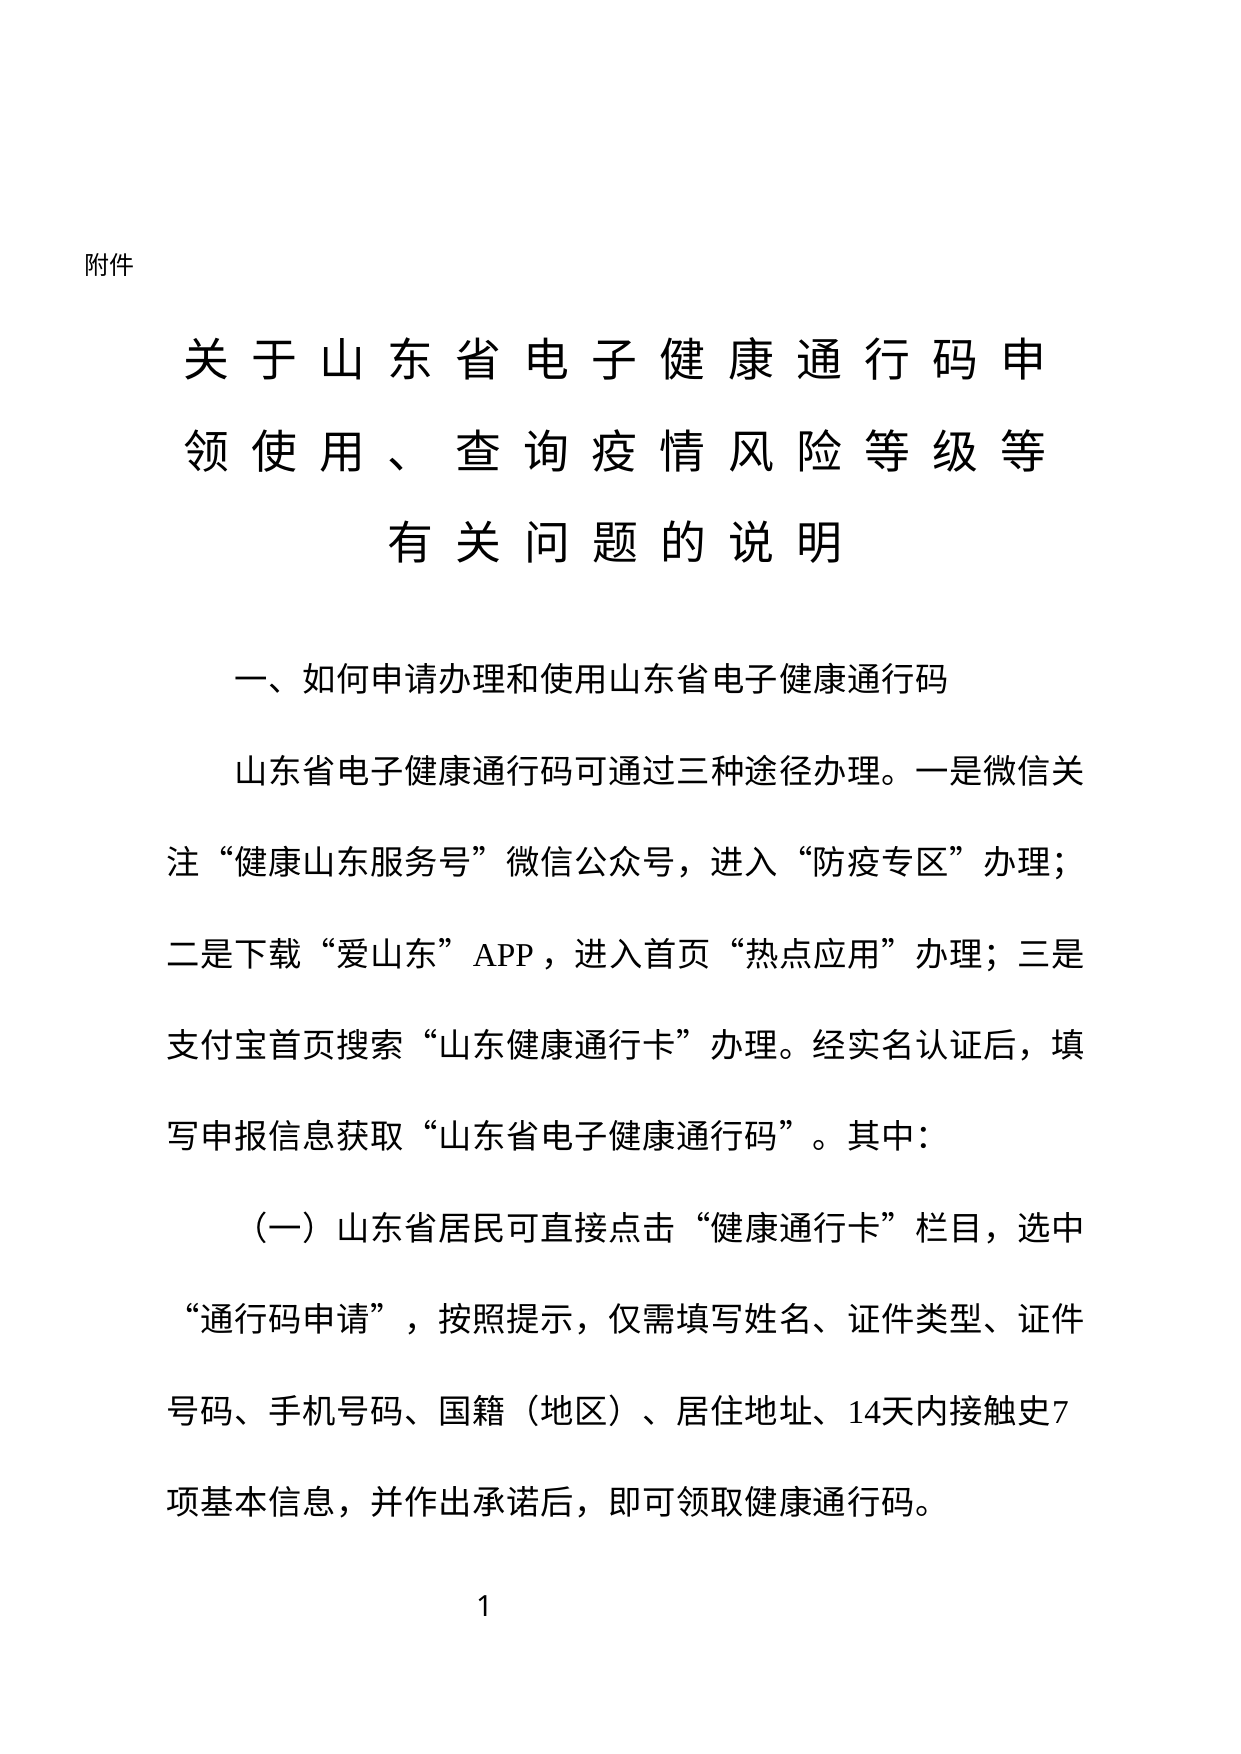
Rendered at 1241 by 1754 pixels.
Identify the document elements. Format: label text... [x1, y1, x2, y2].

text 关于山东省电子健康通行码申领使用、查询疫情风险等级等有关问题的说明 [166, 311, 1086, 586]
text 一、如何申请办理和使用山东省电子健康通行码 [166, 631, 1086, 723]
text 山东省电子健康通行码可通过三种途径办理。一是微信关注“健康山东服务号”微信公众号，进入“防疫专区”办理；二是下载“爱山东”APP，进入首页“热点应用”办理；三是支付宝首页搜索“山东健康通行卡”办理。经实名认证后，填写申报信息获取“山东省电子健康通行码”。其中： [166, 723, 1086, 1180]
list （一）山东省居民可直接点击“健康通行卡”栏目，选中“通行码申请”，按照提示，仅需填写姓名、证件类型、证件号码、手机号码、国籍（地区）、居住地址、14天内接触史7项基本信息，并作出承诺后，即可领取健康通行码。 [166, 1180, 1086, 1546]
